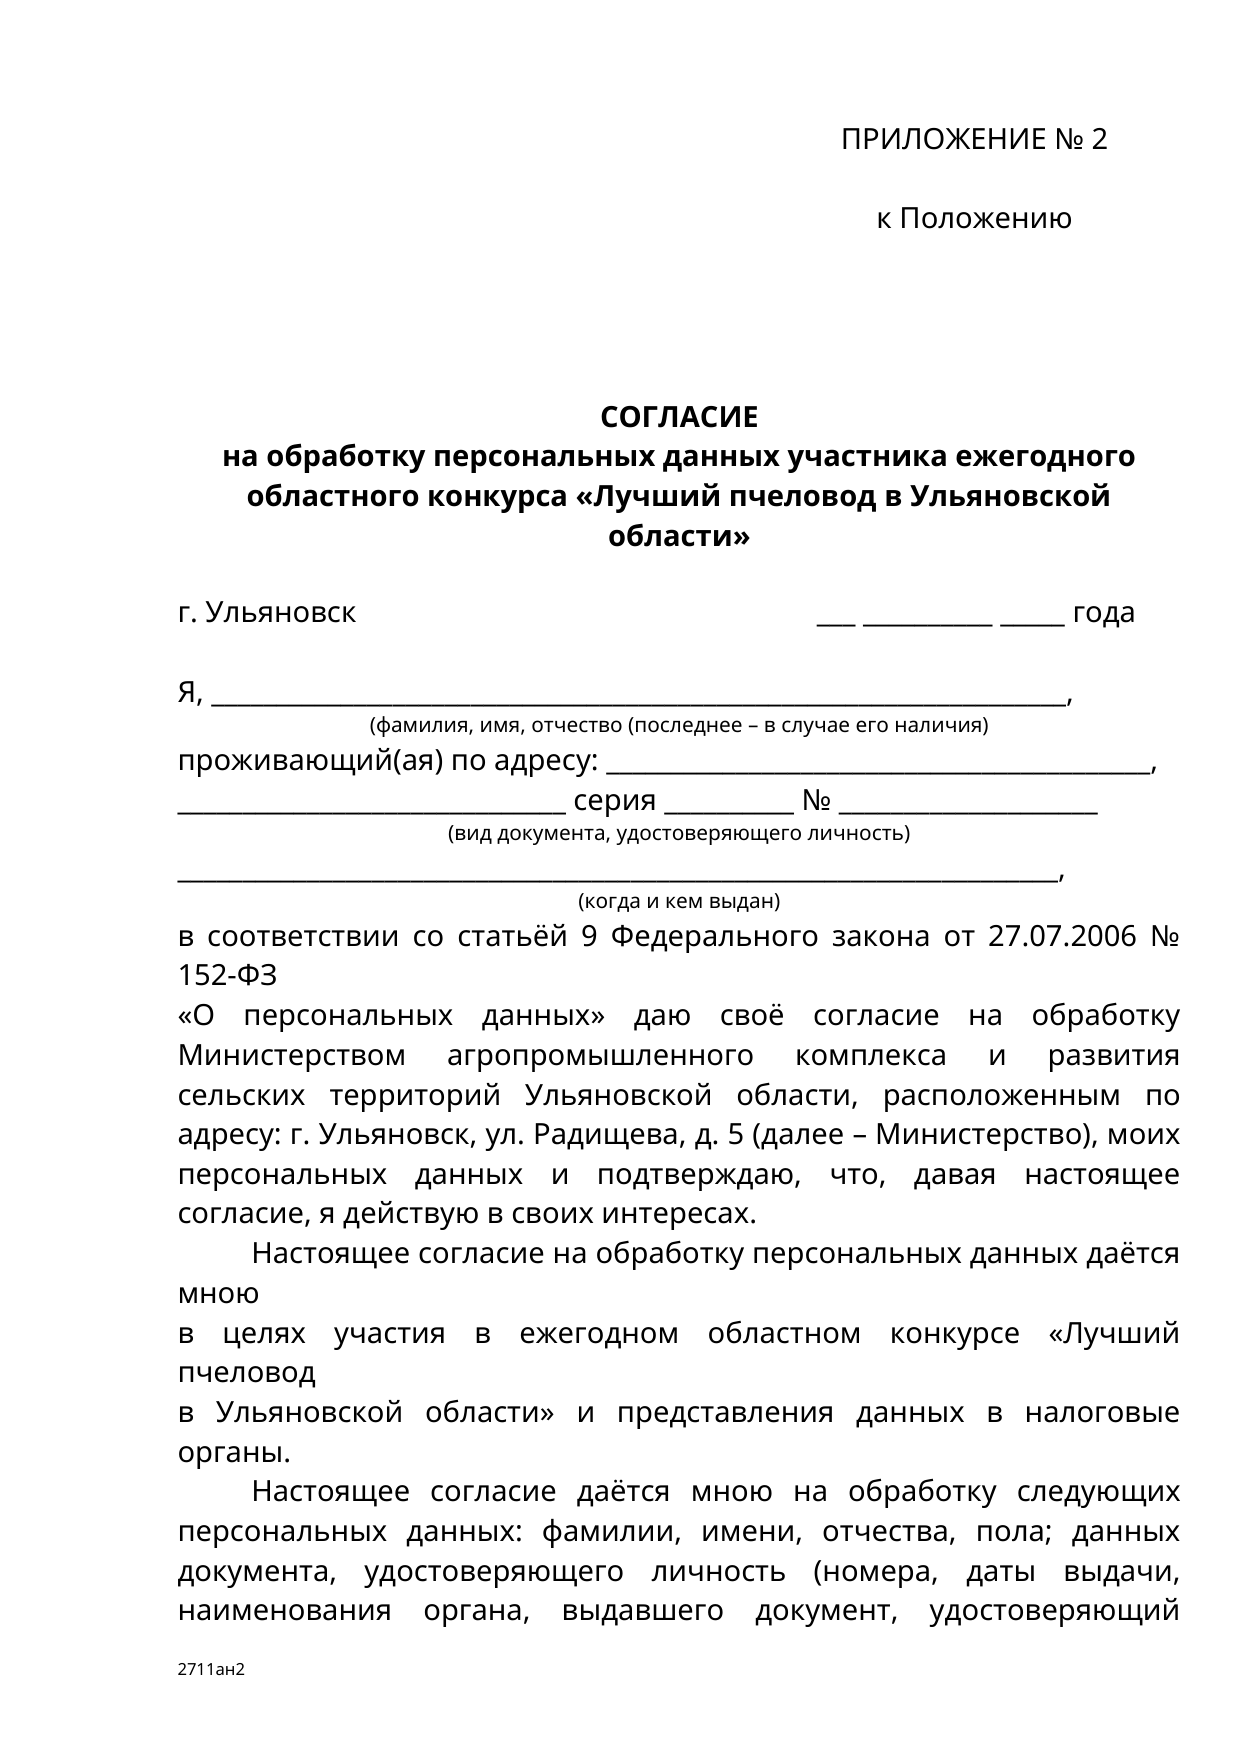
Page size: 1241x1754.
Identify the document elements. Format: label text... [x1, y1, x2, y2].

text (когда и кем выдан) [177, 887, 1181, 915]
text Настоящее согласие на обработку персональных данных даётся мною в целях участия в ежегодном областном конкурсе «Лучший пчеловод в Ульяновской области» и представления данных в налоговые органы. [177, 1232, 1181, 1471]
text ______________________________ серия __________ № ____________________ [177, 779, 1181, 818]
text ____________________________________________________________________, [177, 847, 1181, 887]
text Я, __________________________________________________________________, [177, 671, 1181, 711]
text на обработку персональных данных участника ежегодного областного конкурса «Лучший пчеловод в Ульяновской области» [177, 436, 1181, 555]
text ПРИЛОЖЕНИЕ № 2 [768, 118, 1181, 158]
text (фамилия, имя, отчество (последнее – в случае его наличия) [177, 711, 1181, 739]
text проживающий(ая) по адресу: __________________________________________, [177, 739, 1181, 779]
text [177, 1471, 1181, 1629]
text г. Ульяновск ___ __________ _____ года [177, 592, 1181, 631]
text в соответствии со статьёй 9 Федерального закона от 27.07.2006 № 152-ФЗ «О персональных данных» даю своё согласие на обработку Министерством агропромышленного комплекса и развития сельских территорий Ульяновской области, расположенным по адресу: г. Ульяновск, ул. Радищева, д. 5 (далее – Министерство), моих персональных данных и подтверждаю, что, давая настоящее согласие, я действую в своих интересах. [177, 915, 1181, 1232]
text к Положению [768, 197, 1181, 237]
text (вид документа, удостоверяющего личность) [177, 818, 1181, 847]
text СОГЛАСИЕ [177, 396, 1181, 436]
